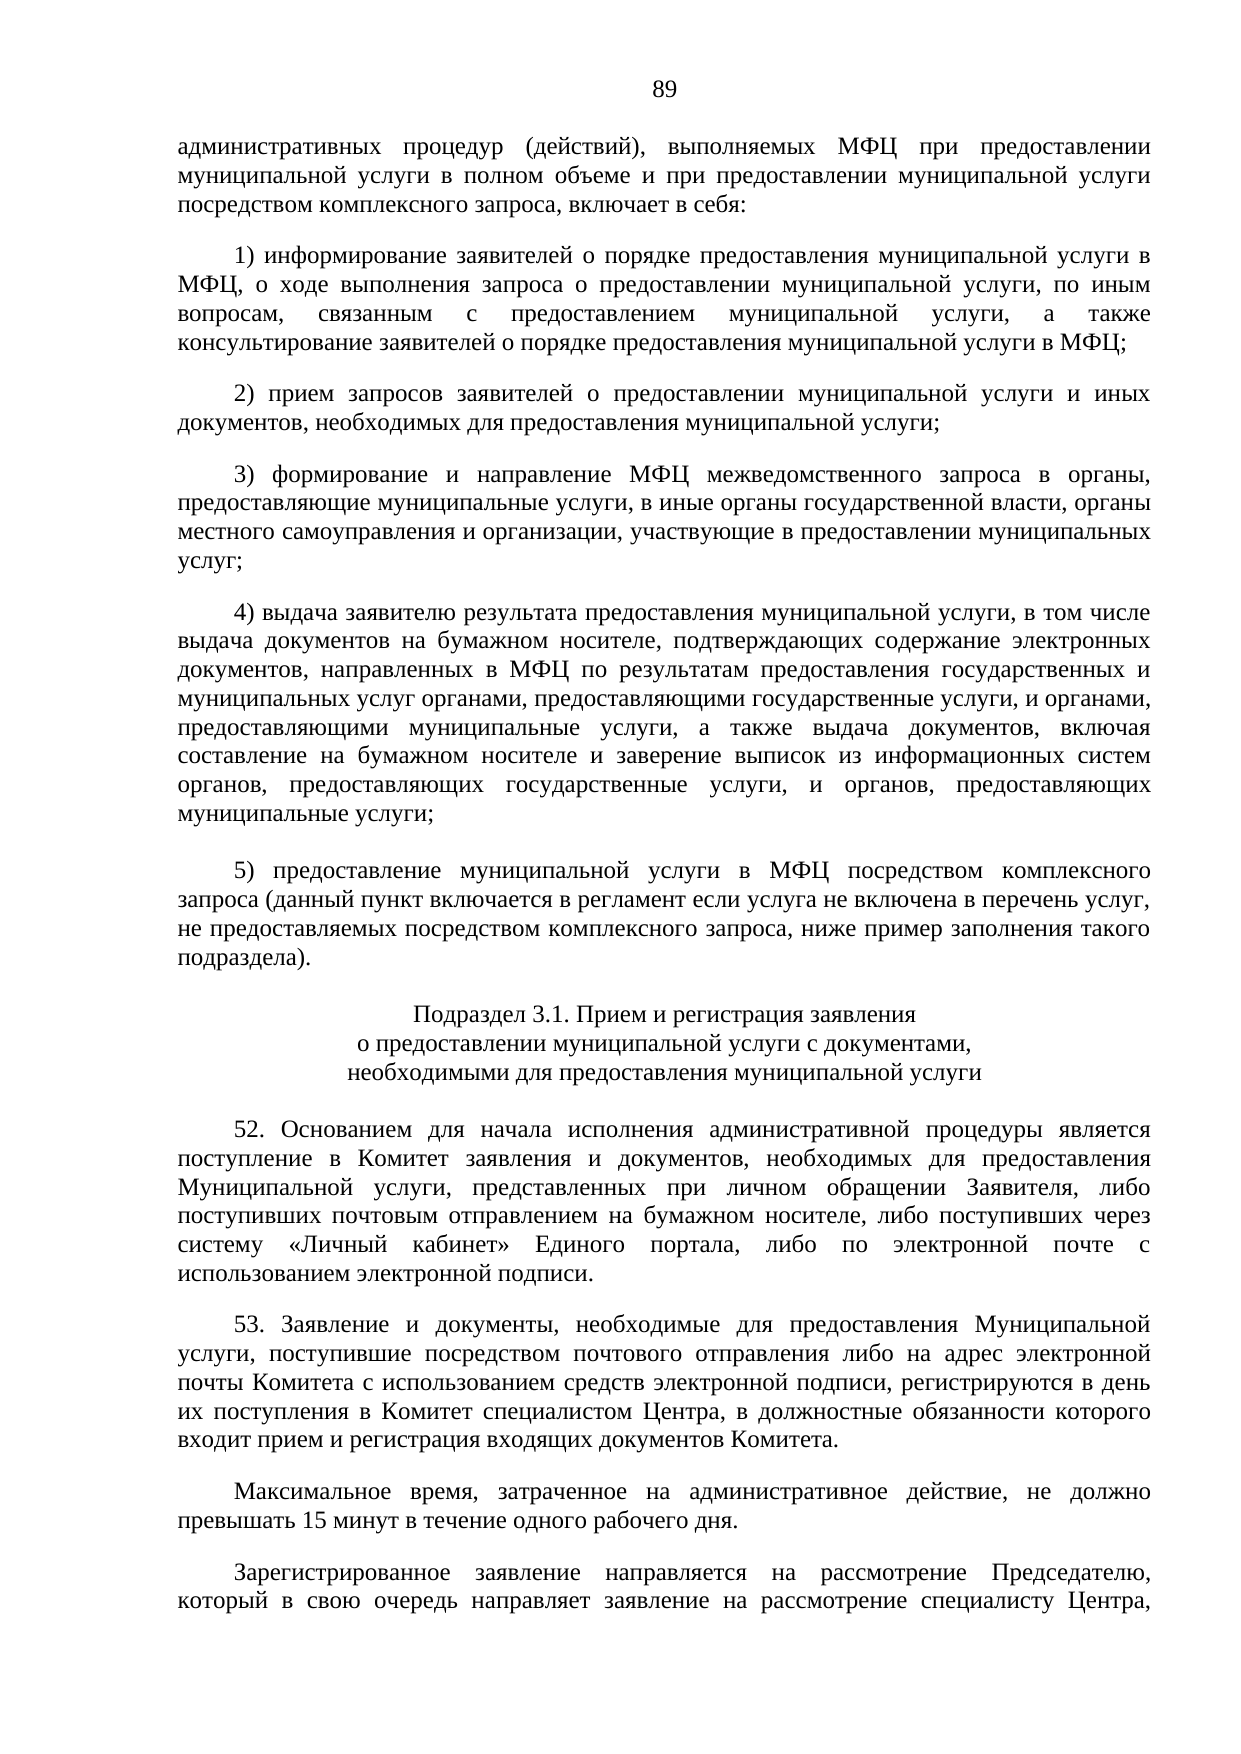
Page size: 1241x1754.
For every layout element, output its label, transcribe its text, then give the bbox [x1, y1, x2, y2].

title необходимыми для предоставления муниципальной услуги [177, 1057, 1152, 1085]
text 2) прием запросов заявителей о предоставлении муниципальной услуги и иных документов, необходимых для предоставления муниципальной услуги; [177, 378, 1152, 436]
text 3) формирование и направление МФЦ межведомственного запроса в органы, предоставляющие муниципальные услуги, в иные органы государственной власти, органы местного самоуправления и организации, участвующие в предоставлении муниципальных услуг; [177, 459, 1152, 574]
text 52. Основанием для начала исполнения административной процедуры является поступление в Комитет заявления и документов, необходимых для предоставления Муниципальной услуги, представленных при личном обращении Заявителя, либо поступивших почтовым отправлением на бумажном носителе, либо поступивших через систему «Личный кабинет» Единого портала, либо по электронной почте с использованием электронной подписи. [177, 1114, 1152, 1287]
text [177, 1557, 1152, 1614]
text Максимальное время, затраченное на административное действие, не должно превышать 15 минут в течение одного рабочего дня. [177, 1476, 1152, 1534]
title о предоставлении муниципальной услуги с документами, [177, 1028, 1152, 1057]
text 5) предоставление муниципальной услуги в МФЦ посредством комплексного запроса (данный пункт включается в регламент если услуга не включена в перечень услуг, не предоставляемых посредством комплексного запроса, ниже пример заполнения такого подраздела). [177, 855, 1152, 970]
text 4) выдача заявителю результата предоставления муниципальной услуги, в том числе выдача документов на бумажном носителе, подтверждающих содержание электронных документов, направленных в МФЦ по результатам предоставления государственных и муниципальных услуг органами, предоставляющими государственные услуги, и органами, предоставляющими муниципальные услуги, а также выдача документов, включая составление на бумажном носителе и заверение выписок из информационных систем органов, предоставляющих государственные услуги, и органов, предоставляющих муниципальные услуги; [177, 597, 1152, 827]
title Подраздел 3.1. Прием и регистрация заявления [177, 999, 1152, 1028]
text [177, 131, 1152, 217]
text 53. Заявление и документы, необходимые для предоставления Муниципальной услуги, поступившие посредством почтового отправления либо на адрес электронной почты Комитета с использованием средств электронной подписи, регистрируются в день их поступления в Комитет специалистом Центра, в должностные обязанности которого входит прием и регистрация входящих документов Комитета. [177, 1309, 1152, 1453]
text 1) информирование заявителей о порядке предоставления муниципальной услуги в МФЦ, о ходе выполнения запроса о предоставлении муниципальной услуги, по иным вопросам, связанным с предоставлением муниципальной услуги, а также консультирование заявителей о порядке предоставления муниципальной услуги в МФЦ; [177, 240, 1152, 355]
